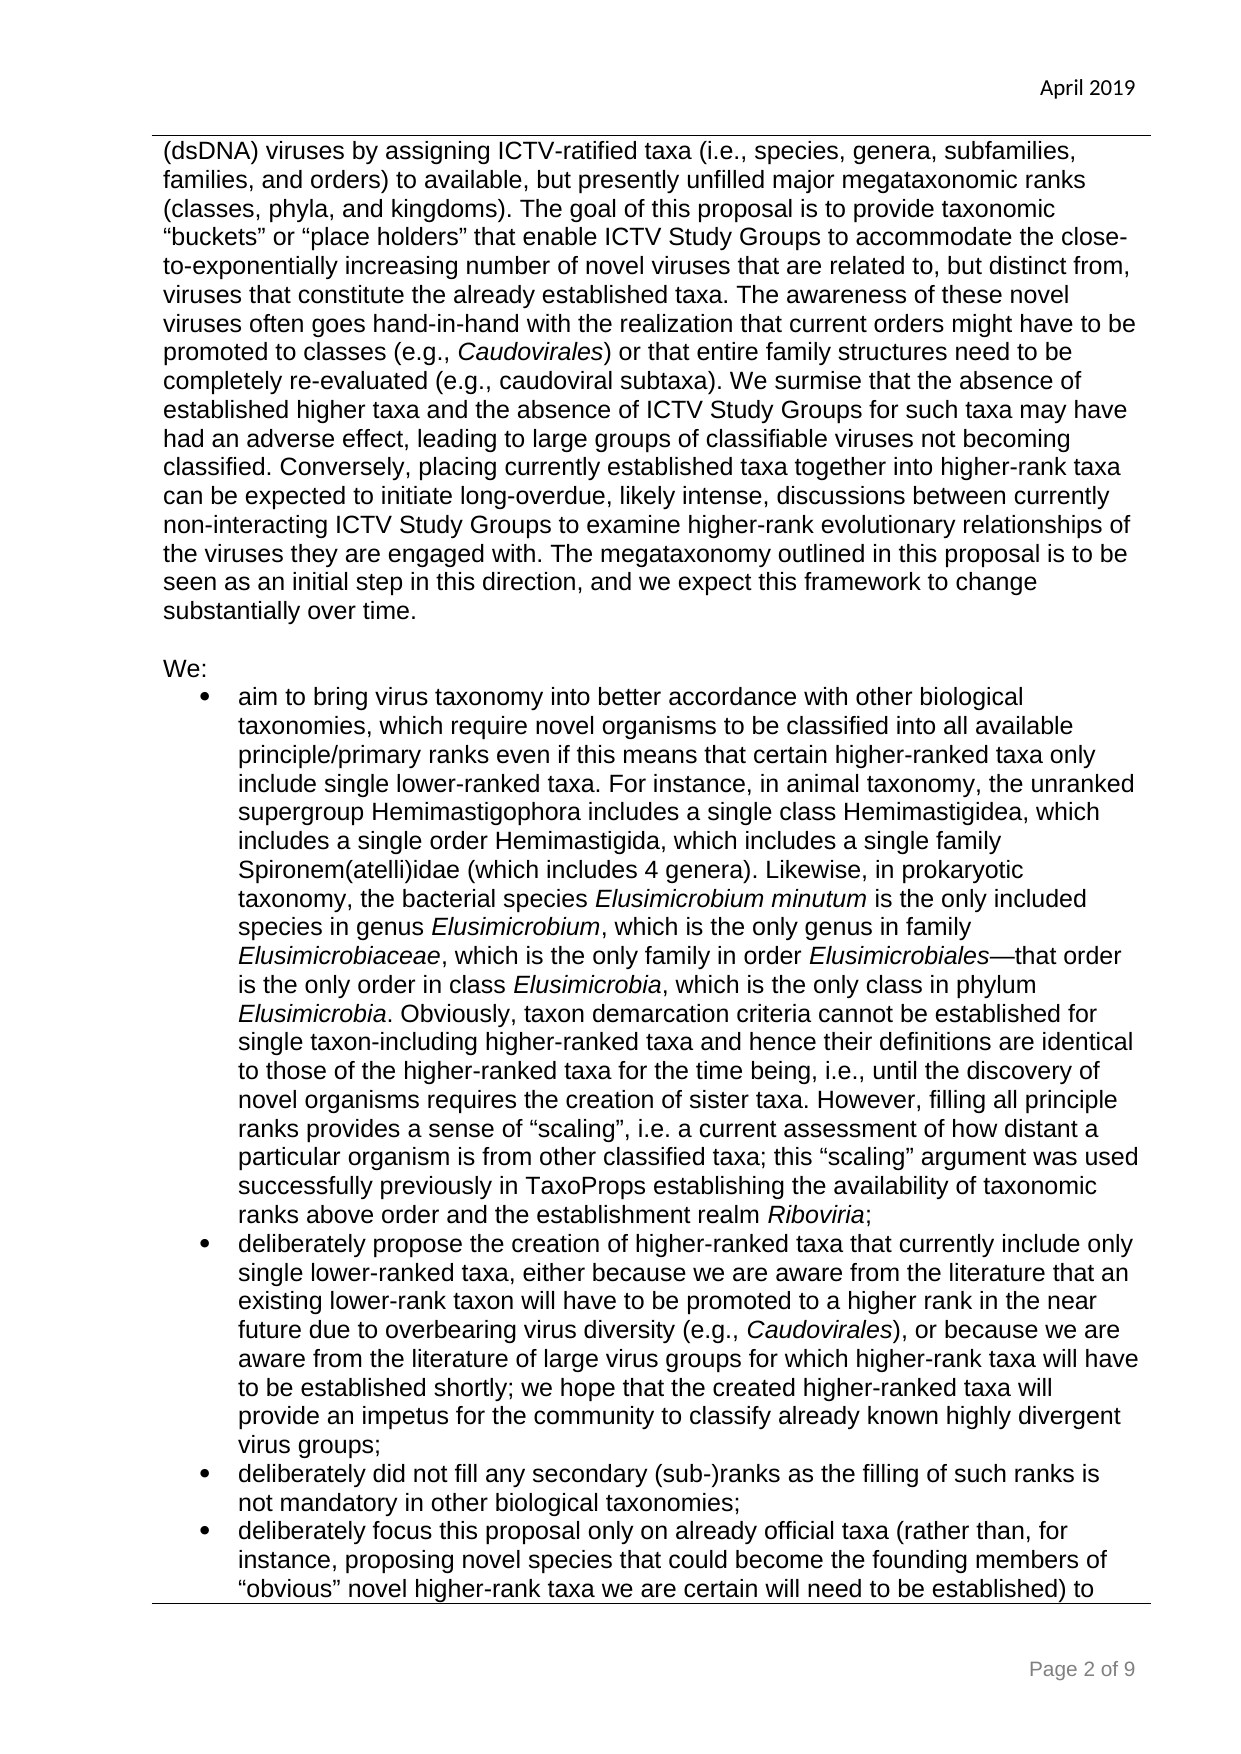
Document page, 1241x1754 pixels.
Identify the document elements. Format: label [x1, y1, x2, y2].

table_cell [152, 136, 1151, 1603]
